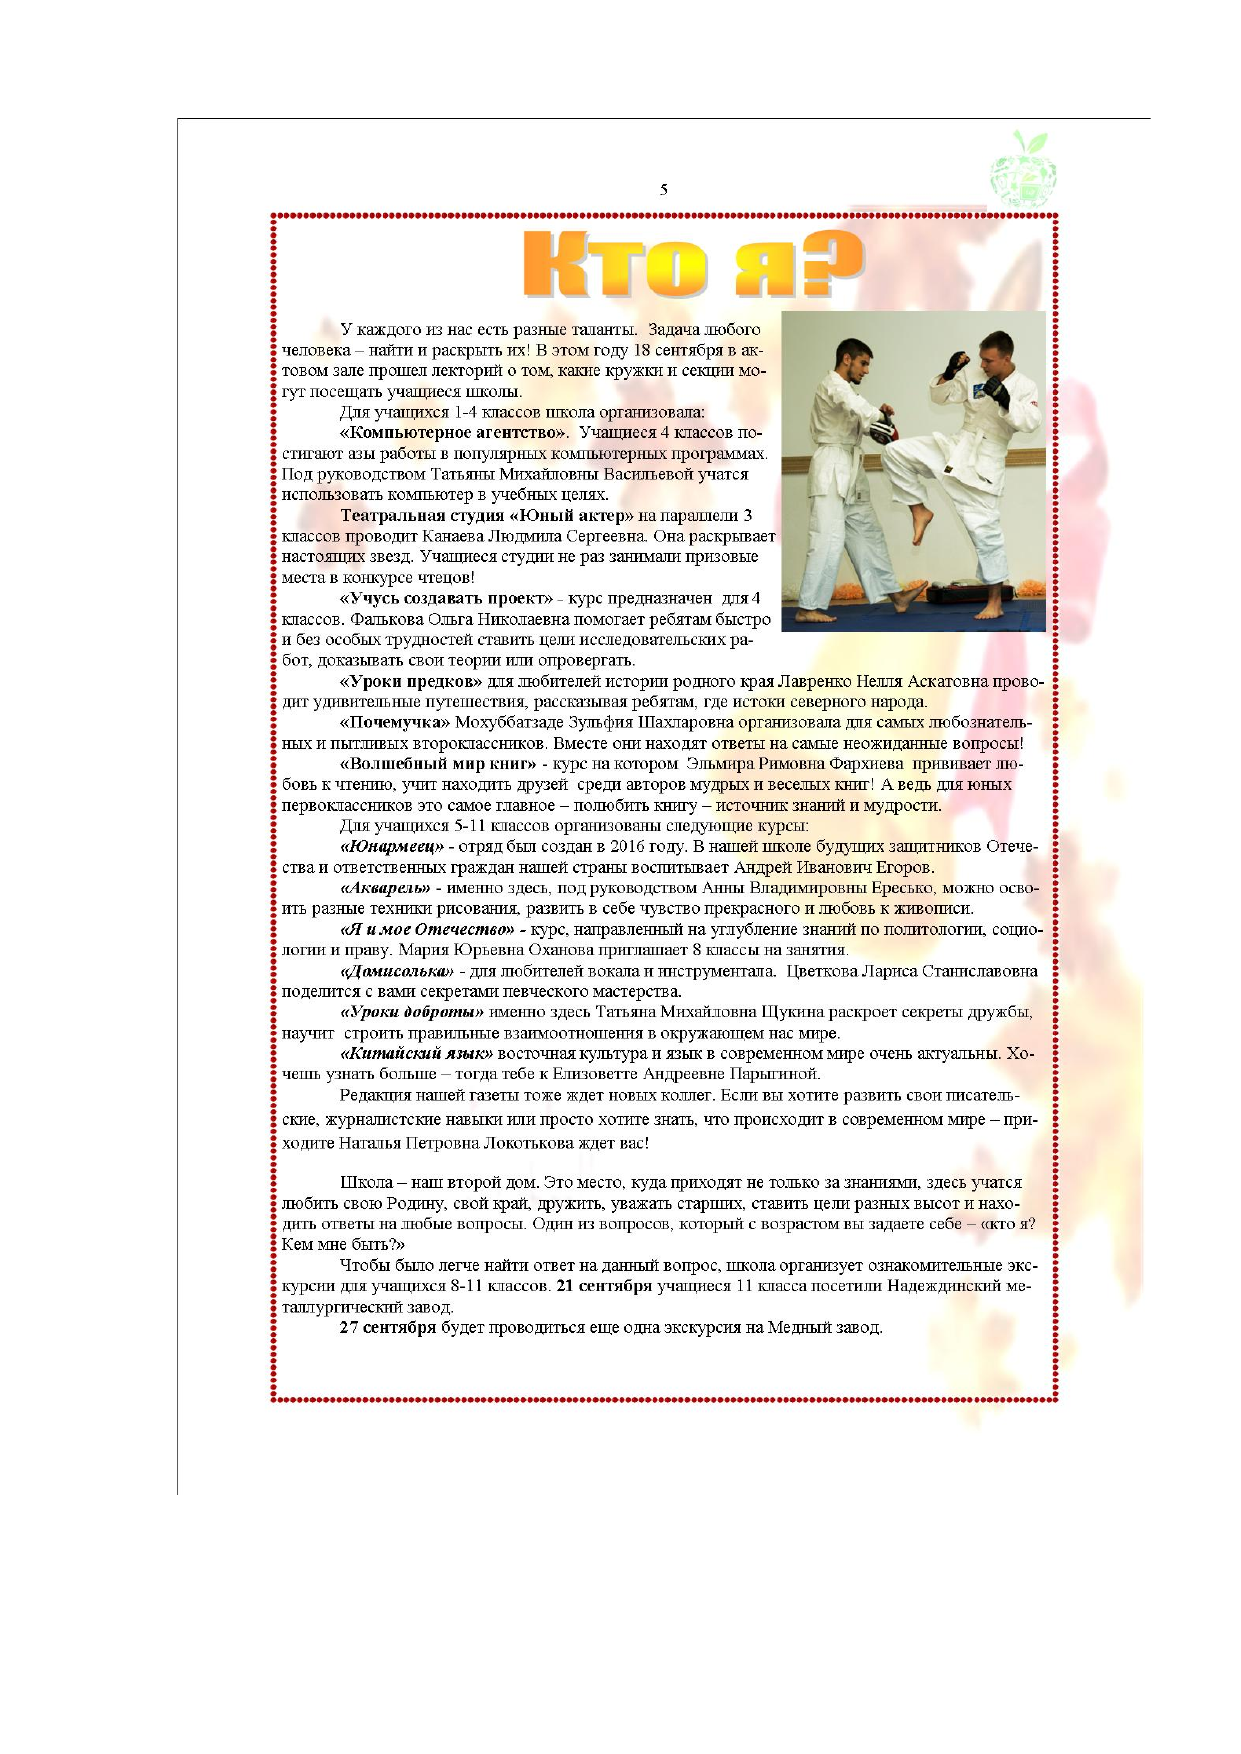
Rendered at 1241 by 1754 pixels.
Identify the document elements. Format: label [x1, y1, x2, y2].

picture [177, 118, 1151, 1495]
